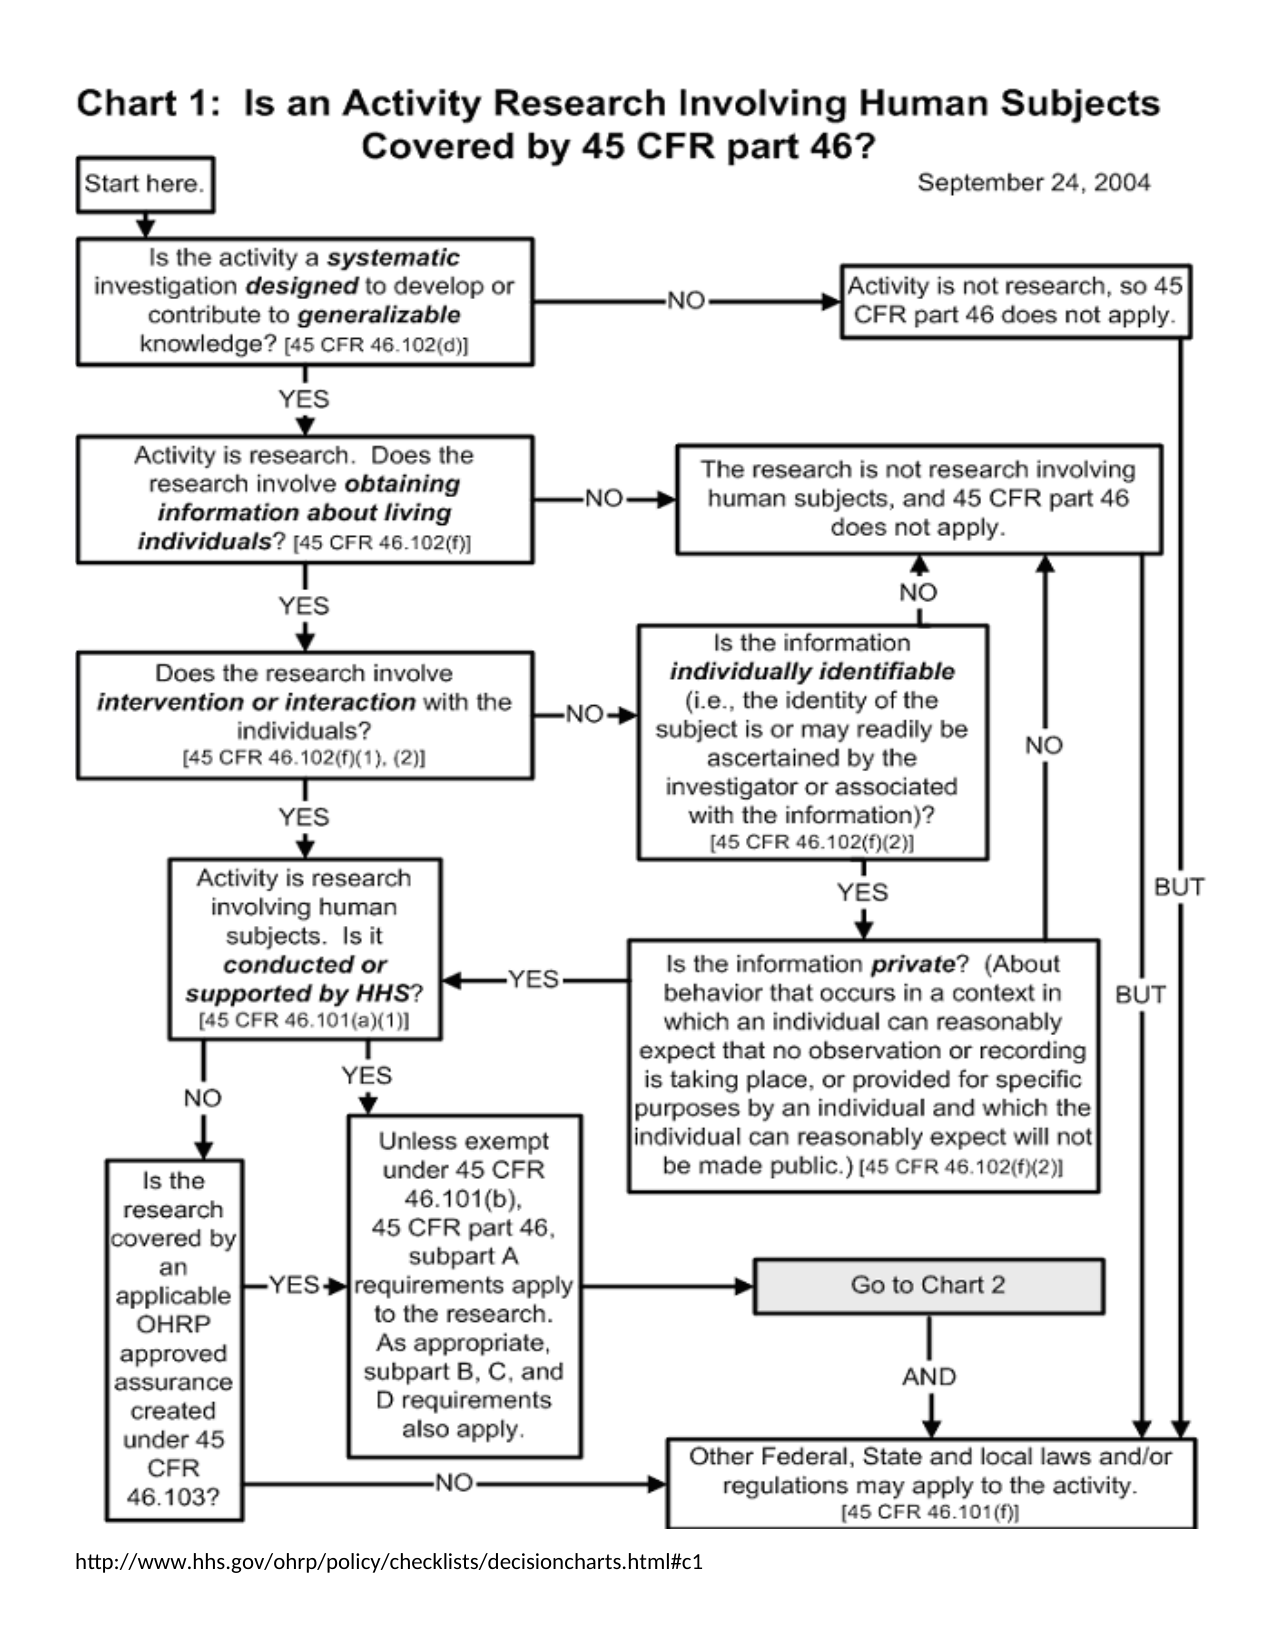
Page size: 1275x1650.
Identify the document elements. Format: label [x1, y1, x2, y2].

picture [75, 75, 1208, 1529]
